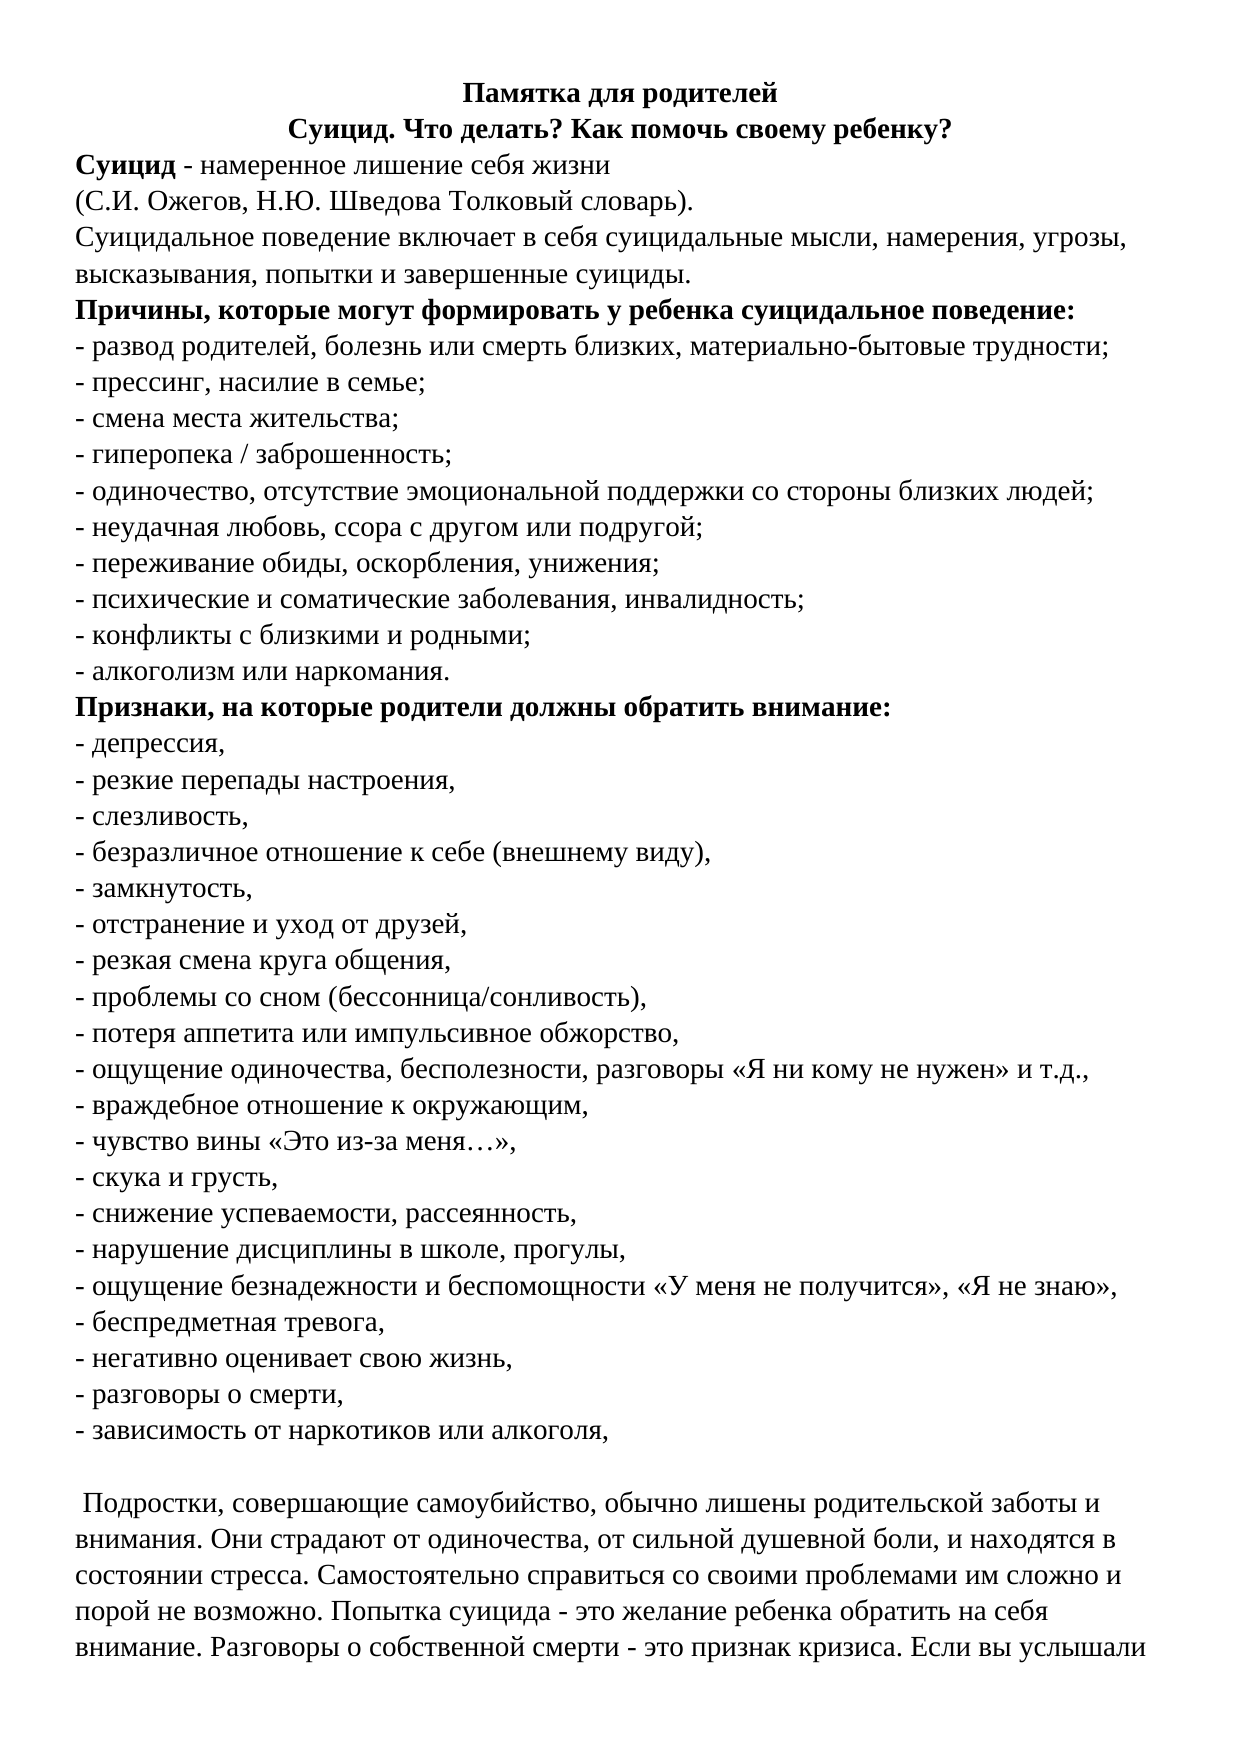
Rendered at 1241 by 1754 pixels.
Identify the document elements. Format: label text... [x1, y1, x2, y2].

text внимания. Они страдают от одиночества, от сильной душевной боли, и находятся в [75, 1521, 1165, 1554]
text - негативно оценивает свою жизнь, [75, 1340, 1165, 1374]
text Причины, которые могут формировать у ребенка суицидальное поведение: [75, 292, 1165, 325]
text Подростки, совершающие самоубийство, обычно лишены родительской заботы и [75, 1485, 1165, 1518]
text - психические и соматические заболевания, инвалидность; [75, 581, 1165, 614]
text - депрессия, [75, 726, 1165, 759]
text - разговоры о смерти, [75, 1376, 1165, 1410]
text - слезливость, [75, 798, 1165, 831]
text - снижение успеваемости, рассеянность, [75, 1196, 1165, 1229]
text - гиперопека / заброшенность; [75, 436, 1165, 470]
text - ощущение безнадежности и беспомощности «У меня не получится», «Я не знаю», [75, 1268, 1165, 1301]
text Суицид - намеренное лишение себя жизни [75, 147, 1165, 181]
text - резкие перепады настроения, [75, 762, 1165, 795]
text высказывания, попытки и завершенные суициды. [75, 256, 1165, 289]
text Памятка для родителей [75, 75, 1165, 108]
text Суицидальное поведение включает в себя суицидальные мысли, намерения, угрозы, [75, 219, 1165, 253]
text - безразличное отношение к себе (внешнему виду), [75, 834, 1165, 868]
text - ощущение одиночества, бесполезности, разговоры «Я ни кому не нужен» и т.д., [75, 1051, 1165, 1084]
text - скука и грусть, [75, 1159, 1165, 1193]
text - переживание обиды, оскорбления, унижения; [75, 545, 1165, 578]
text - неудачная любовь, ссора с другом или подругой; [75, 509, 1165, 542]
text - потеря аппетита или импульсивное обжорство, [75, 1015, 1165, 1048]
text - замкнутость, [75, 870, 1165, 904]
text - отстранение и уход от друзей, [75, 906, 1165, 940]
text Суицид. Что делать? Как помочь своему ребенку? [75, 111, 1165, 145]
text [75, 1557, 1165, 1663]
text - враждебное отношение к окружающим, [75, 1087, 1165, 1121]
text - прессинг, насилие в семье; [75, 364, 1165, 398]
text - зависимость от наркотиков или алкоголя, [75, 1412, 1165, 1446]
text - конфликты с близкими и родными; [75, 617, 1165, 651]
text - развод родителей, болезнь или смерть близких, материально-бытовые трудности; [75, 328, 1165, 362]
text - смена места жительства; [75, 400, 1165, 434]
text Признаки, на которые родители должны обратить внимание: [75, 689, 1165, 723]
text (С.И. Ожегов, Н.Ю. Шведова Толковый словарь). [75, 183, 1165, 217]
text - алкоголизм или наркомания. [75, 653, 1165, 687]
text - беспредметная тревога, [75, 1304, 1165, 1337]
text - резкая смена круга общения, [75, 942, 1165, 976]
text - чувство вины «Это из-за меня…», [75, 1123, 1165, 1157]
text - проблемы со сном (бессонница/сонливость), [75, 979, 1165, 1012]
text - нарушение дисциплины в школе, прогулы, [75, 1232, 1165, 1265]
text - одиночество, отсутствие эмоциональной поддержки со стороны близких людей; [75, 473, 1165, 506]
